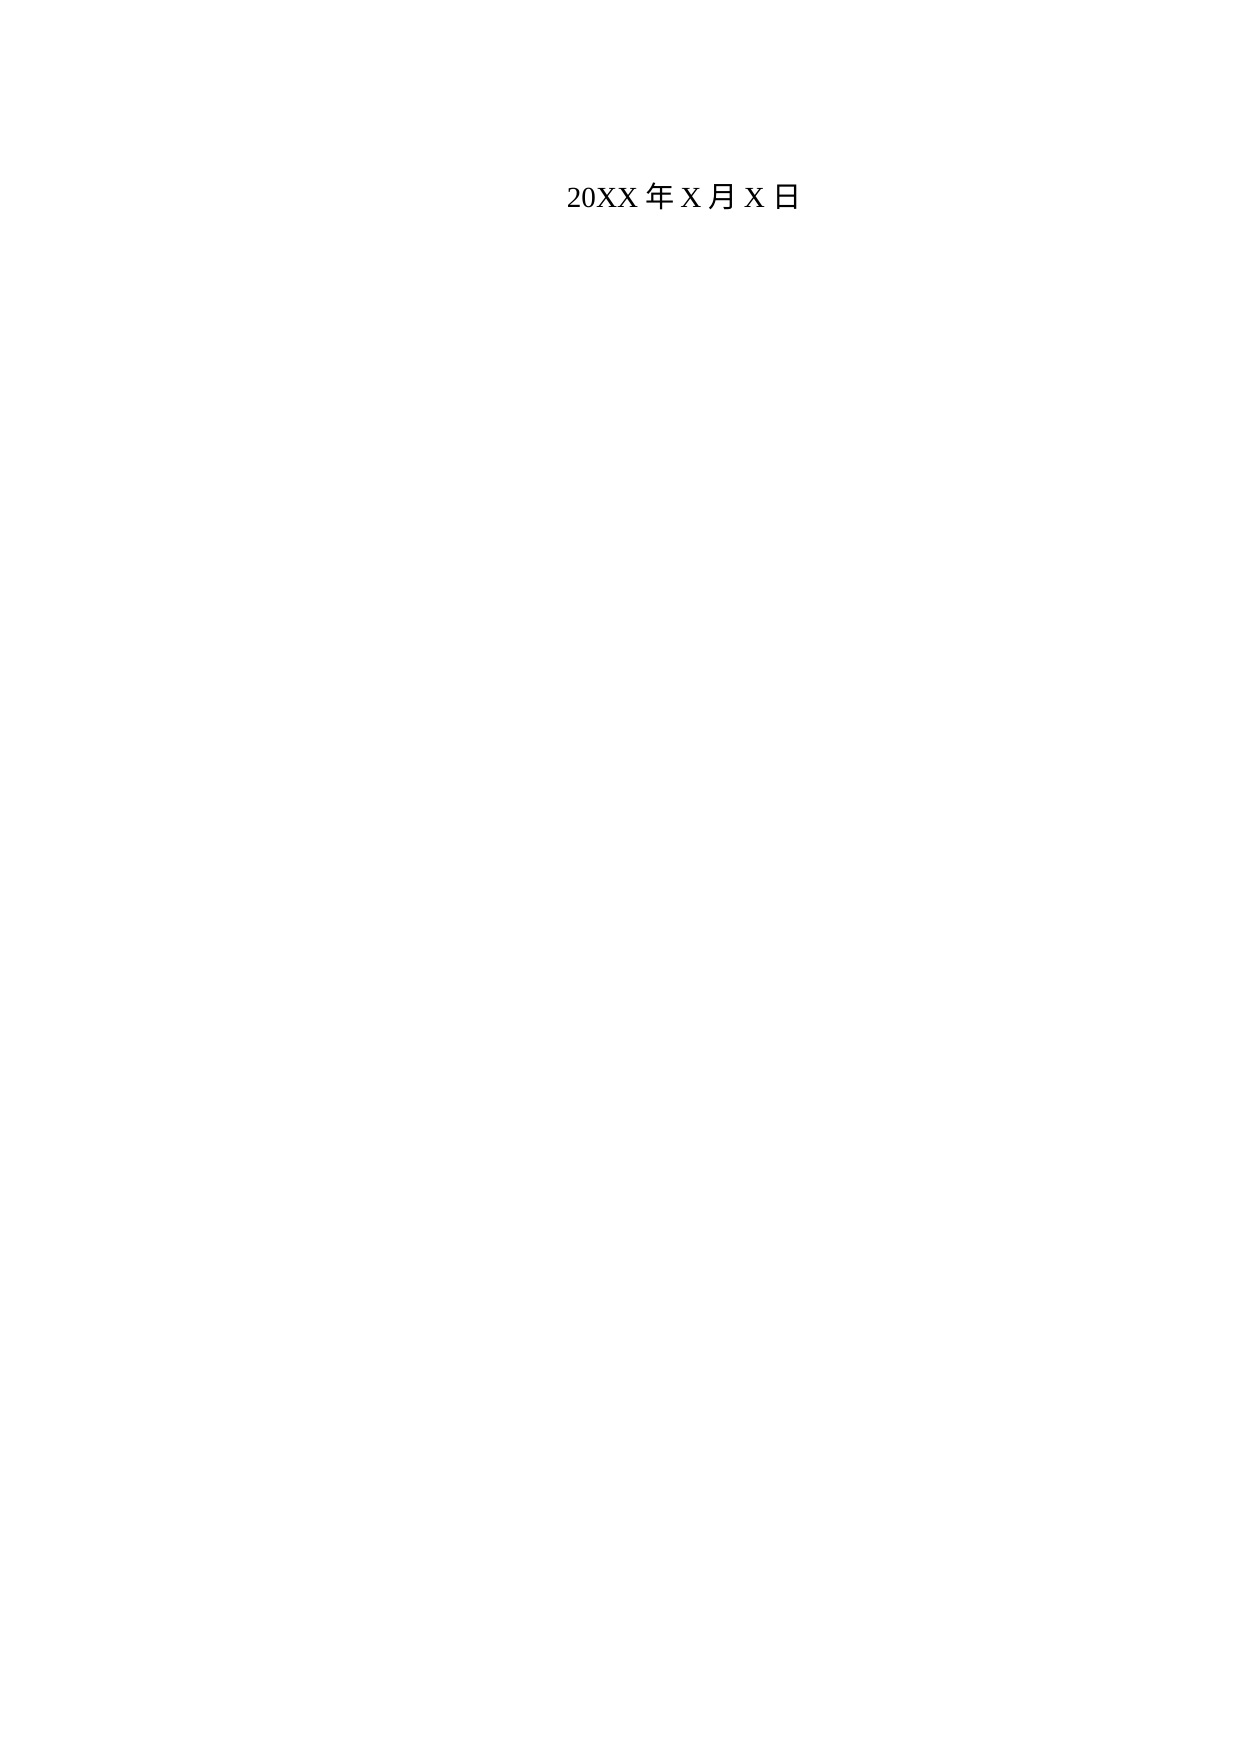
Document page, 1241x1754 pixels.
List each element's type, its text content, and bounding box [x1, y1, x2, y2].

text 20XX 年X 月X 日 [187, 162, 1053, 227]
